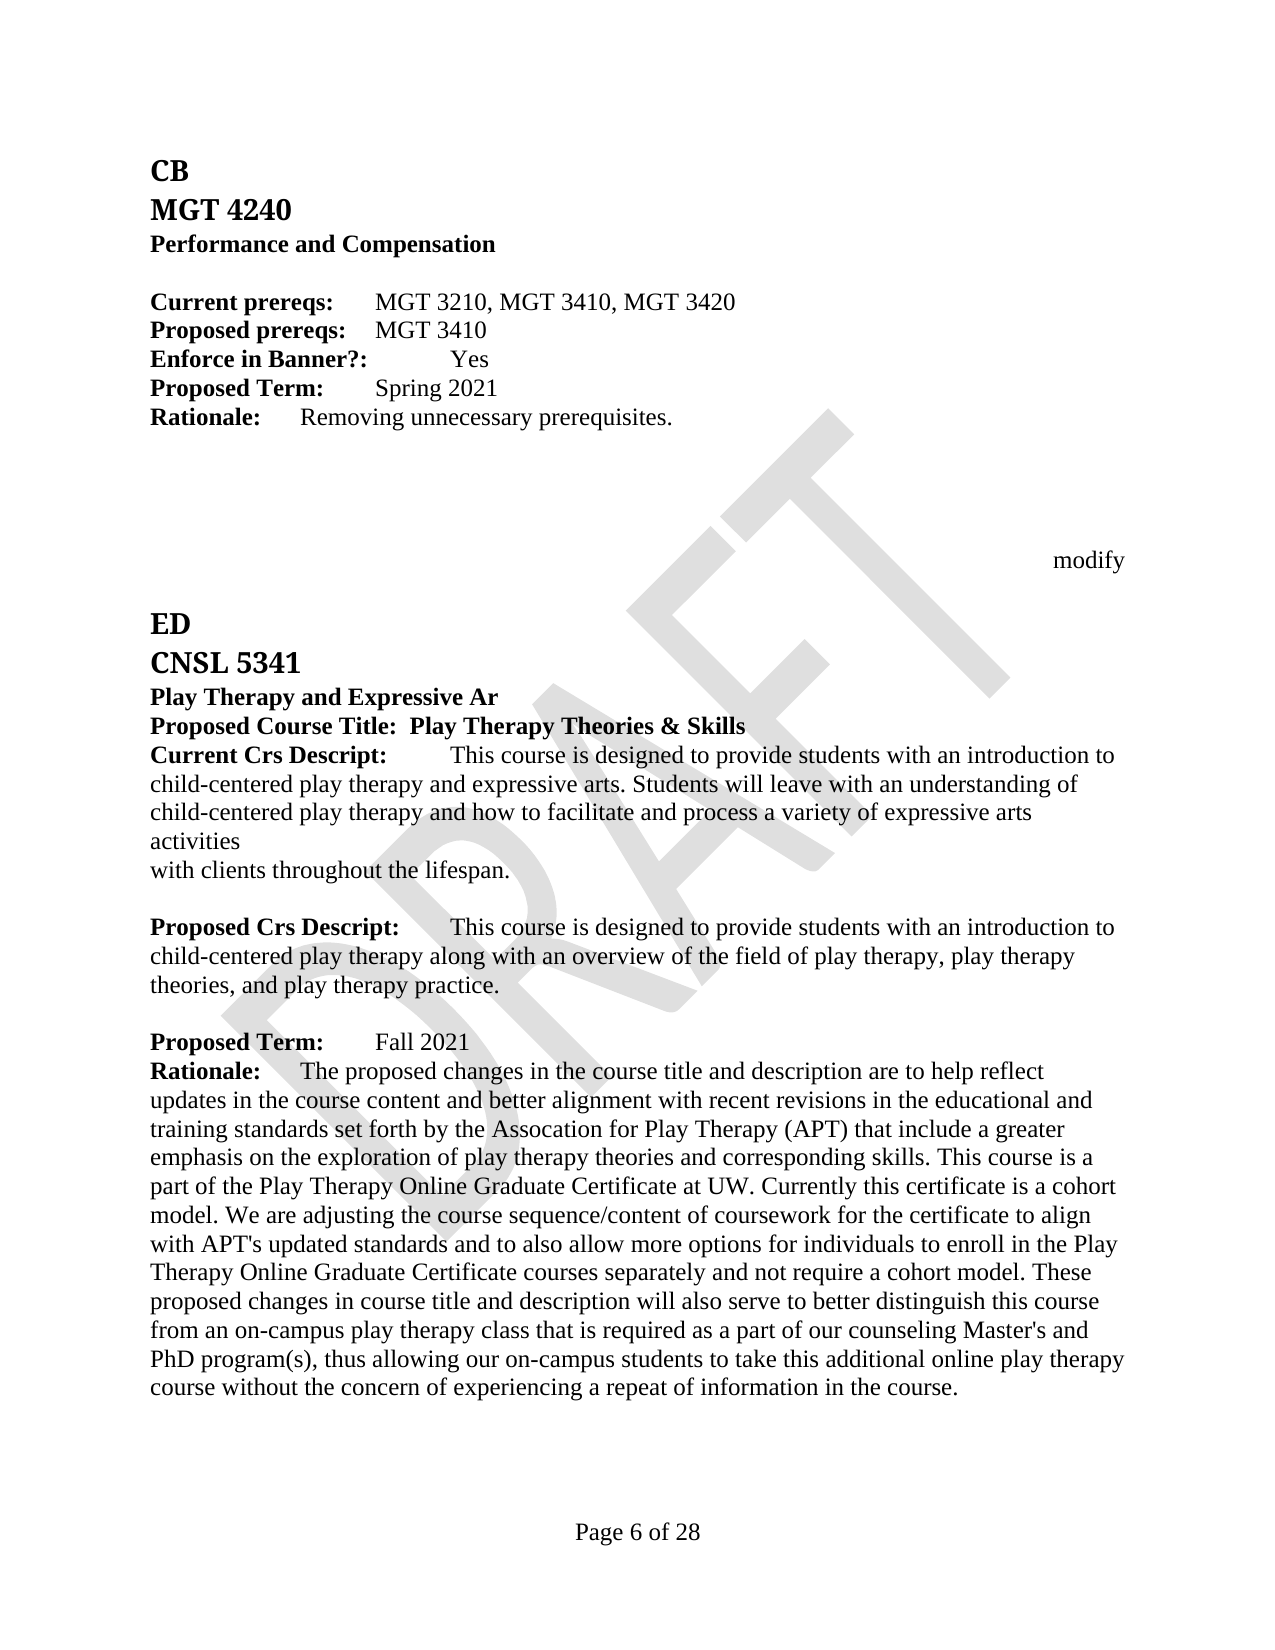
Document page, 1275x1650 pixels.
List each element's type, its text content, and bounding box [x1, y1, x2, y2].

text Rationale: The proposed changes in the course title and description are to help reflect updates in the course content and better alignment with recent revisions in the educational and training standards set forth by the Assocation for Play Therapy (APT) that include a greater emphasis on the exploration of play therapy theories and corresponding skills. This course is a part of the Play Therapy Online Graduate Certificate at UW. Currently this certificate is a cohort model. We are adjusting the course sequence/content of coursework for the certificate to align with APT's updated standards and to also allow more options for individuals to enroll in the Play Therapy Online Graduate Certificate courses separately and not require a cohort model. These proposed changes in course title and description will also serve to better distinguish this course from an on-campus play therapy class that is required as a part of our counseling Master's and PhD program(s), thus allowing our on-campus students to take this additional online play therapy course without the concern of experiencing a repeat of information in the course. [150, 1056, 1125, 1401]
text Enforce in Banner?: Yes [150, 344, 1125, 373]
text Rationale: Removing unnecessary prerequisites. [150, 402, 1125, 431]
text Current Crs Descript: This course is designed to provide students with an introduction to child-centered play therapy and expressive arts. Students will leave with an understanding of child-centered play therapy and how to facilitate and process a variety of expressive arts activities [150, 740, 1125, 855]
text modify [150, 546, 1125, 574]
text Proposed Crs Descript: This course is designed to provide students with an introduction to child-centered play therapy along with an overview of the field of play therapy, play therapy theories, and play therapy practice. [150, 912, 1125, 999]
text MGT 4240 [150, 190, 1125, 229]
text ED [150, 603, 1125, 643]
text Current prereqs: MGT 3210, MGT 3410, MGT 3420 [150, 287, 1125, 316]
text CB [150, 150, 1125, 190]
text Proposed Term: Spring 2021 [150, 373, 1125, 402]
text Proposed Course Title: Play Therapy Theories & Skills [150, 711, 1125, 740]
text Play Therapy and Expressive Ar [150, 682, 1125, 711]
text Proposed prereqs: MGT 3410 [150, 316, 1125, 344]
text CNSL 5341 [150, 643, 1125, 682]
text Proposed Term: Fall 2021 [150, 1027, 1125, 1056]
text with clients throughout the lifespan. [150, 855, 1125, 884]
text Performance and Compensation [150, 229, 1125, 258]
